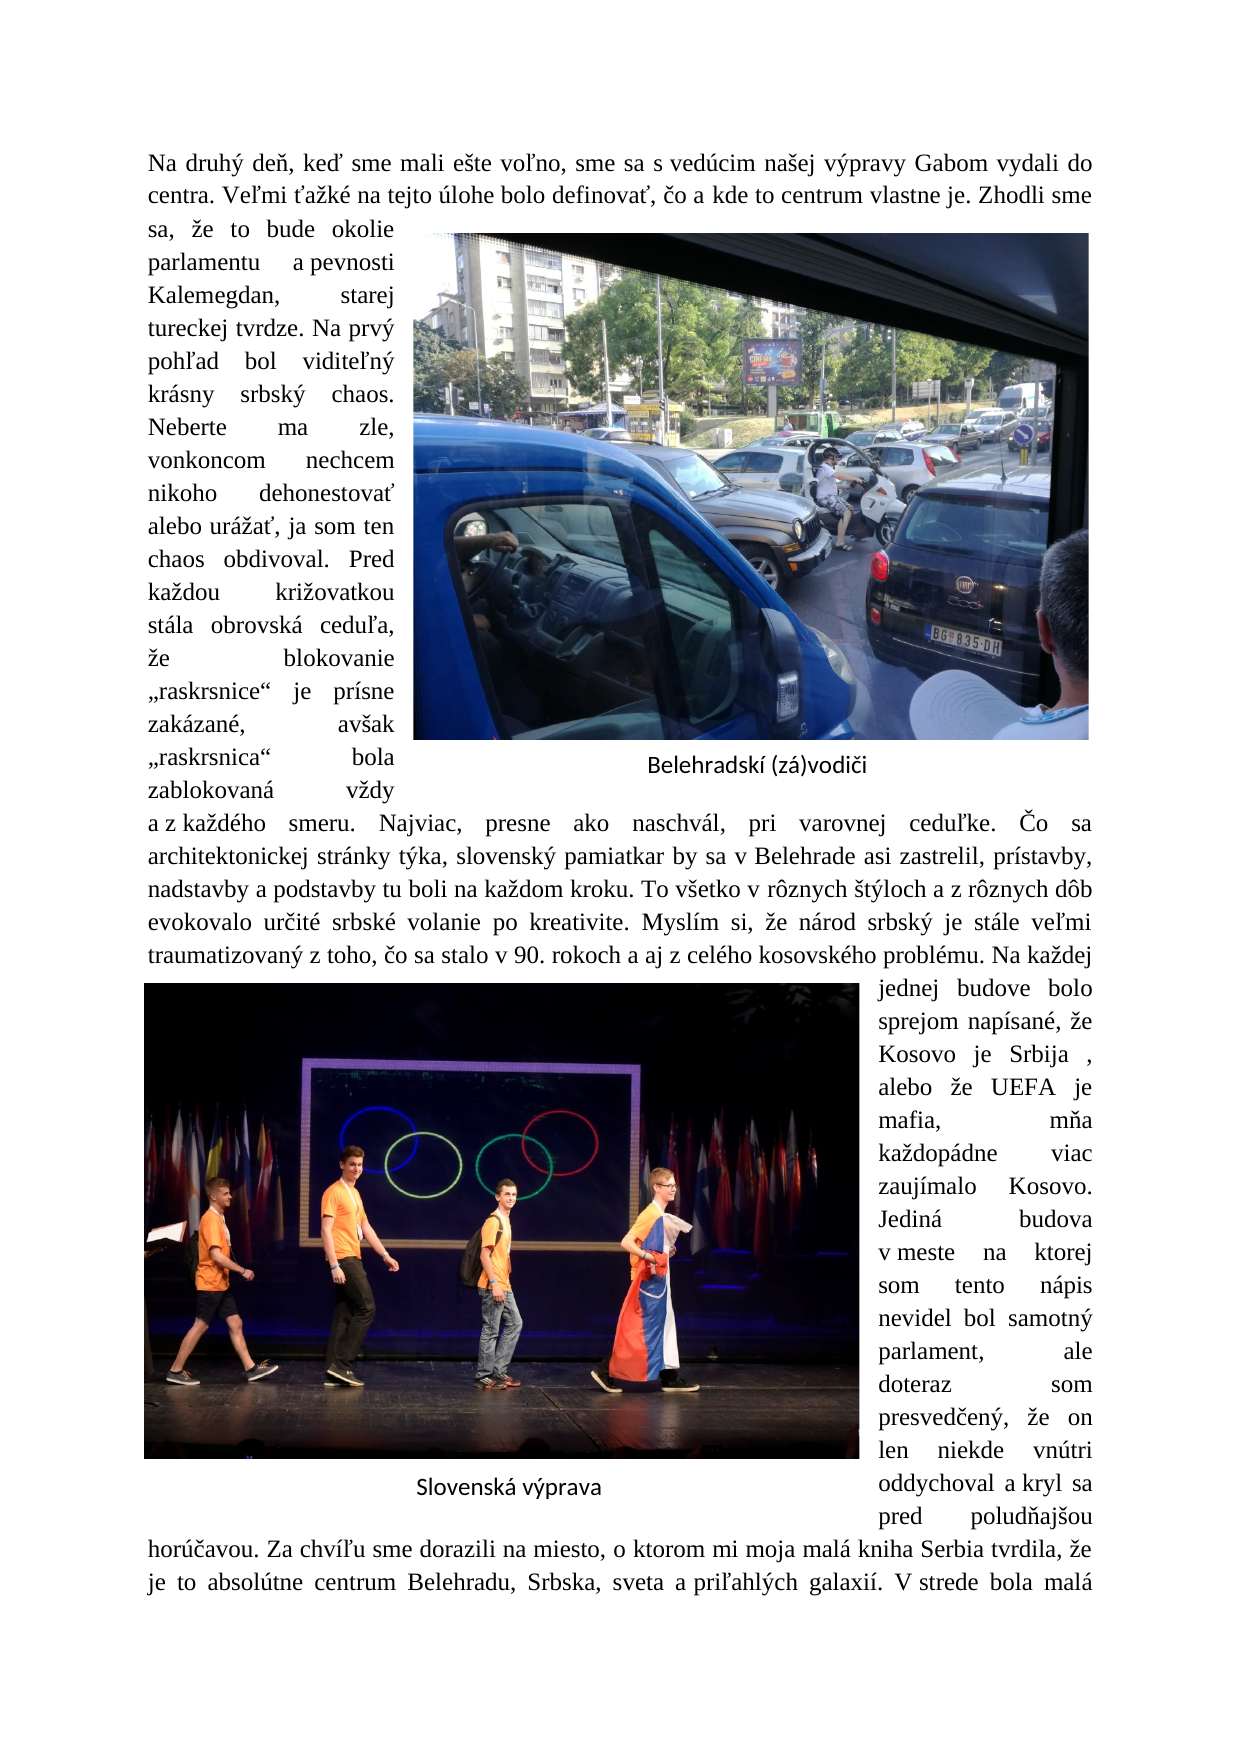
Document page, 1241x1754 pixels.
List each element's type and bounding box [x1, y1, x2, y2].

picture [413, 233, 1089, 740]
picture [144, 983, 860, 1459]
text [148, 148, 1093, 1596]
